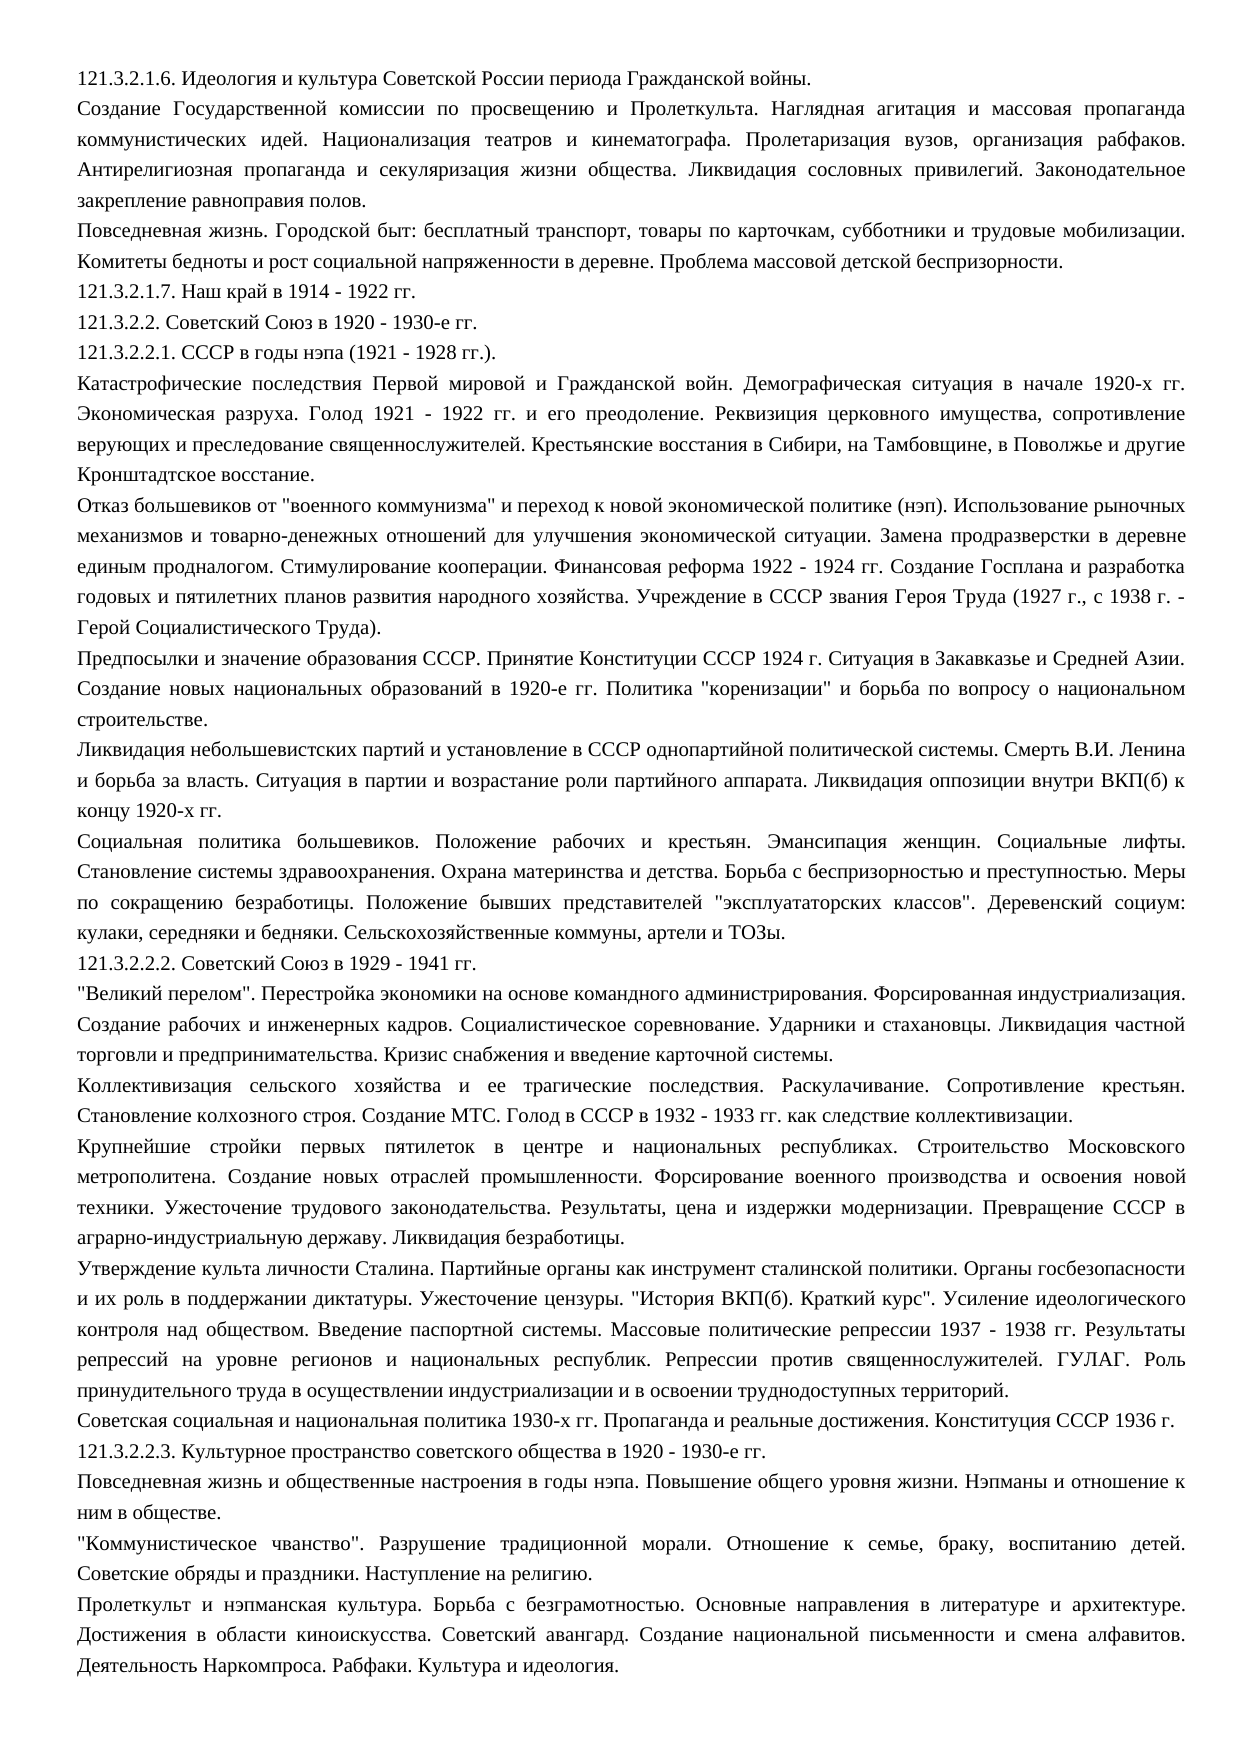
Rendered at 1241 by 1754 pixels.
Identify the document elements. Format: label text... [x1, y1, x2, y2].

text Пролеткульт и нэпманская культура. Борьба с безграмотностью. Основные направления в литературе и архитектуре. Достижения в области киноискусства. Советский авангард. Создание национальной письменности и смена алфавитов. Деятельность Наркомпроса. Рабфаки. Культура и идеология. [77, 1585, 1187, 1677]
text Крупнейшие стройки первых пятилеток в центре и национальных республиках. Строительство Московского метрополитена. Создание новых отраслей промышленности. Форсирование военного производства и освоения новой техники. Ужесточение трудового законодательства. Результаты, цена и издержки модернизации. Превращение СССР в аграрно-индустриальную державу. Ликвидация безработицы. [77, 1127, 1187, 1249]
text 121.3.2.2.2. Советский Союз в 1929 - 1941 гг. [77, 944, 1187, 975]
text 121.3.2.2.3. Культурное пространство советского общества в 1920 - 1930-е гг. [77, 1432, 1187, 1463]
text 121.3.2.2. Советский Союз в 1920 - 1930-е гг. [77, 303, 1187, 334]
text Советская социальная и национальная политика 1930-х гг. Пропаганда и реальные достижения. Конституция СССР 1936 г. [77, 1402, 1187, 1432]
text Катастрофические последствия Первой мировой и Гражданской войн. Демографическая ситуация в начале 1920-х гг. Экономическая разруха. Голод 1921 - 1922 гг. и его преодоление. Реквизиция церковного имущества, сопротивление верующих и преследование священнослужителей. Крестьянские восстания в Сибири, на Тамбовщине, в Поволжье и другие Кронштадтское восстание. [77, 364, 1187, 486]
text Коллективизация сельского хозяйства и ее трагические последствия. Раскулачивание. Сопротивление крестьян. Становление колхозного строя. Создание МТС. Голод в СССР в 1932 - 1933 гг. как следствие коллективизации. [77, 1066, 1187, 1127]
text Повседневная жизнь. Городской быт: бесплатный транспорт, товары по карточкам, субботники и трудовые мобилизации. Комитеты бедноты и рост социальной напряженности в деревне. Проблема массовой детской беспризорности. [77, 212, 1187, 273]
text Повседневная жизнь и общественные настроения в годы нэпа. Повышение общего уровня жизни. Нэпманы и отношение к ним в обществе. [77, 1463, 1187, 1524]
text 121.3.2.1.7. Наш край в 1914 - 1922 гг. [77, 273, 1187, 303]
text Ликвидация небольшевистских партий и установление в СССР однопартийной политической системы. Смерть В.И. Ленина и борьба за власть. Ситуация в партии и возрастание роли партийного аппарата. Ликвидация оппозиции внутри ВКП(б) к концу 1920-х гг. [77, 731, 1187, 822]
text Предпосылки и значение образования СССР. Принятие Конституции СССР 1924 г. Ситуация в Закавказье и Средней Азии. Создание новых национальных образований в 1920-е гг. Политика "коренизации" и борьба по вопросу о национальном строительстве. [77, 639, 1187, 731]
text Отказ большевиков от "военного коммунизма" и переход к новой экономической политике (нэп). Использование рыночных механизмов и товарно-денежных отношений для улучшения экономической ситуации. Замена продразверстки в деревне единым продналогом. Стимулирование кооперации. Финансовая реформа 1922 - 1924 гг. Создание Госплана и разработка годовых и пятилетних планов развития народного хозяйства. Учреждение в СССР звания Героя Труда (1927 г., с 1938 г. - Герой Социалистического Труда). [77, 486, 1187, 639]
text Создание Государственной комиссии по просвещению и Пролеткульта. Наглядная агитация и массовая пропаганда коммунистических идей. Национализация театров и кинематографа. Пролетаризация вузов, организация рабфаков. Антирелигиозная пропаганда и секуляризация жизни общества. Ликвидация сословных привилегий. Законодательное закрепление равноправия полов. [77, 89, 1187, 212]
text "Великий перелом". Перестройка экономики на основе командного администрирования. Форсированная индустриализация. Создание рабочих и инженерных кадров. Социалистическое соревнование. Ударники и стахановцы. Ликвидация частной торговли и предпринимательства. Кризис снабжения и введение карточной системы. [77, 975, 1187, 1066]
text 121.3.2.2.1. СССР в годы нэпа (1921 - 1928 гг.). [77, 334, 1187, 364]
text Утверждение культа личности Сталина. Партийные органы как инструмент сталинской политики. Органы госбезопасности и их роль в поддержании диктатуры. Ужесточение цензуры. "История ВКП(б). Краткий курс". Усиление идеологического контроля над обществом. Введение паспортной системы. Массовые политические репрессии 1937 - 1938 гг. Результаты репрессий на уровне регионов и национальных республик. Репрессии против священнослужителей. ГУЛАГ. Роль принудительного труда в осуществлении индустриализации и в освоении труднодоступных территорий. [77, 1249, 1187, 1402]
text "Коммунистическое чванство". Разрушение традиционной морали. Отношение к семье, браку, воспитанию детей. Советские обряды и праздники. Наступление на религию. [77, 1524, 1187, 1585]
text 121.3.2.1.6. Идеология и культура Советской России периода Гражданской войны. [77, 59, 1187, 89]
text Социальная политика большевиков. Положение рабочих и крестьян. Эмансипация женщин. Социальные лифты. Становление системы здравоохранения. Охрана материнства и детства. Борьба с беспризорностью и преступностью. Меры по сокращению безработицы. Положение бывших представителей "эксплуататорских классов". Деревенский социум: кулаки, середняки и бедняки. Сельскохозяйственные коммуны, артели и ТОЗы. [77, 822, 1187, 944]
